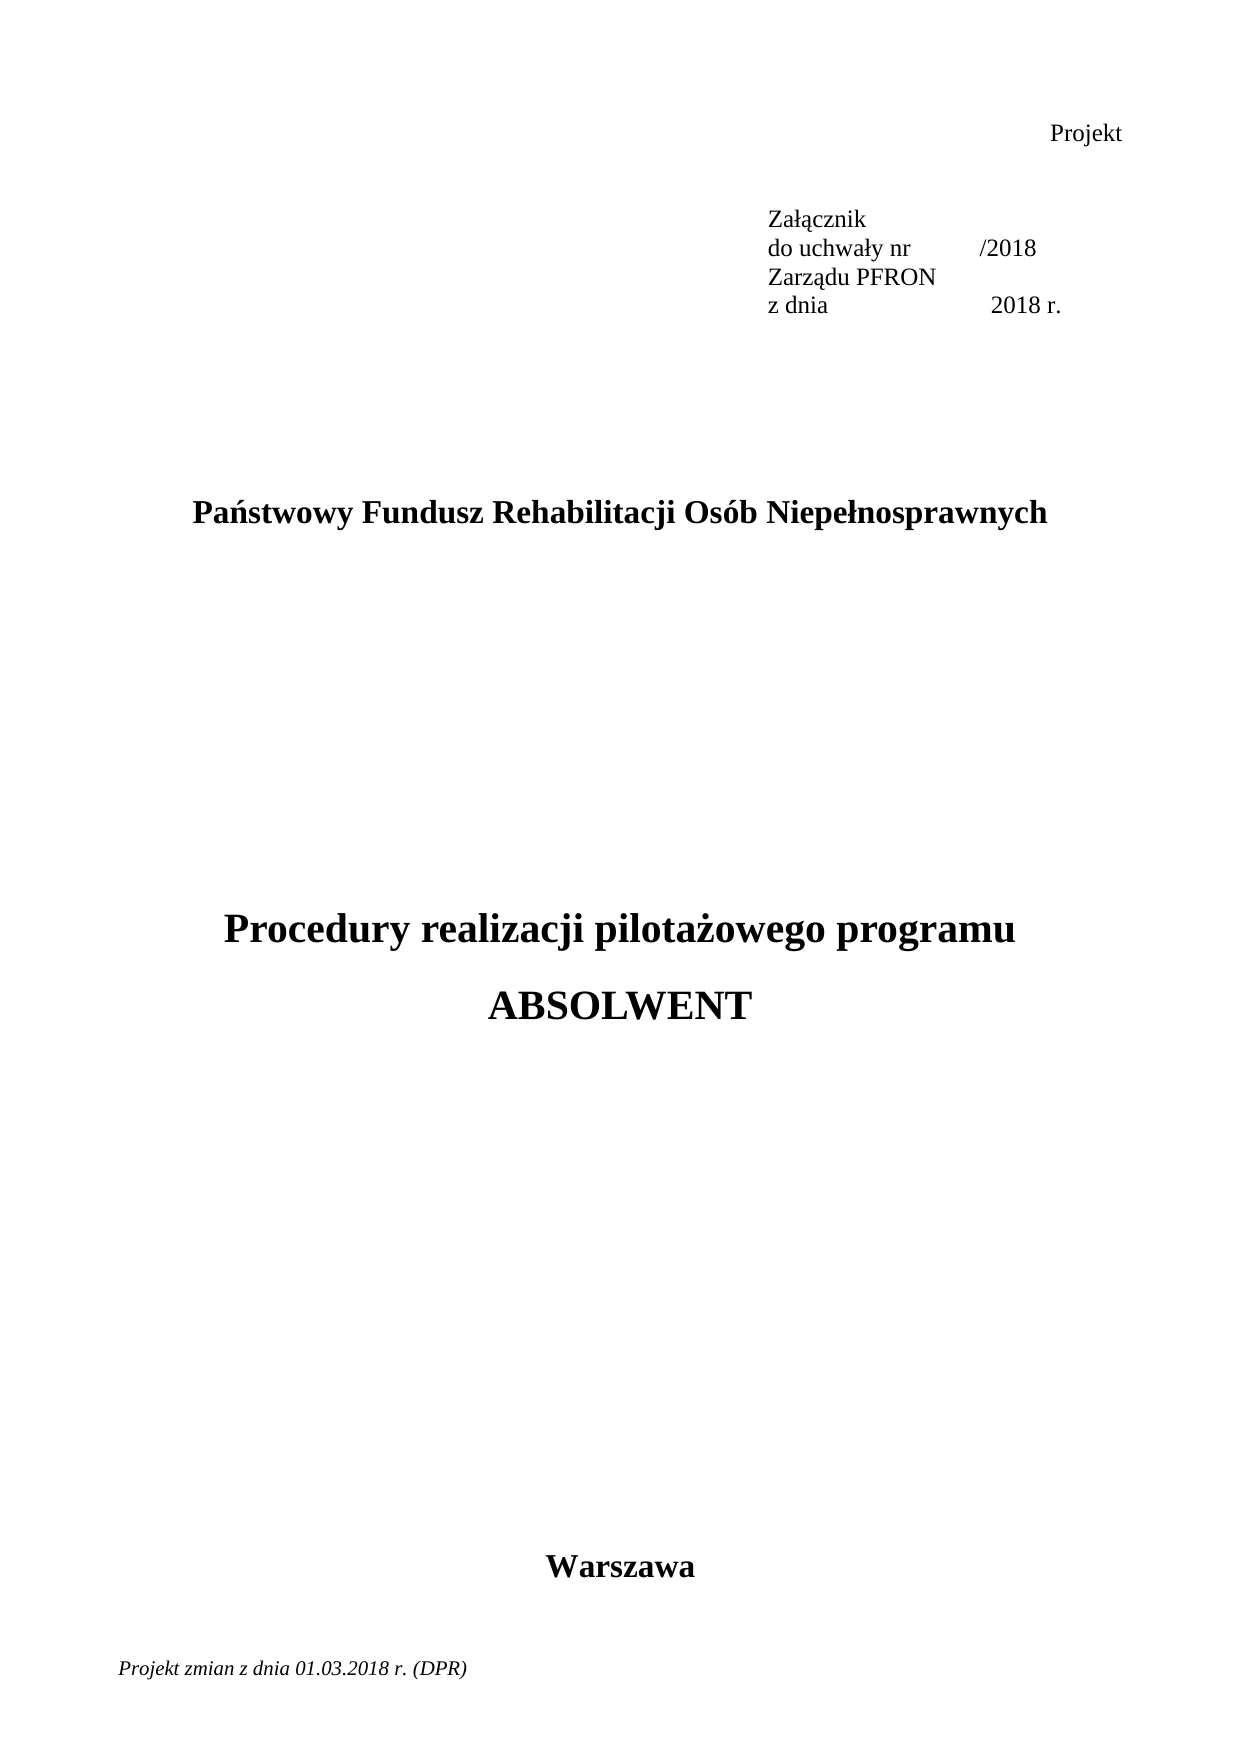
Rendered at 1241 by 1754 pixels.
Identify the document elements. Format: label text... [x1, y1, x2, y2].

text do uchwały nr /2018 [768, 233, 1122, 262]
text Załącznik [768, 204, 1122, 233]
text ABSOLWENT [118, 981, 1122, 1028]
text Państwowy Fundusz Rehabilitacji Osób Niepełnosprawnych [118, 492, 1122, 530]
text Zarządu PFRON [768, 262, 1122, 291]
text Projekt [118, 118, 1122, 147]
text z dnia 2018 r. [768, 291, 1122, 319]
text Warszawa [118, 1546, 1122, 1584]
text Procedury realizacji pilotażowego programu [118, 904, 1122, 952]
